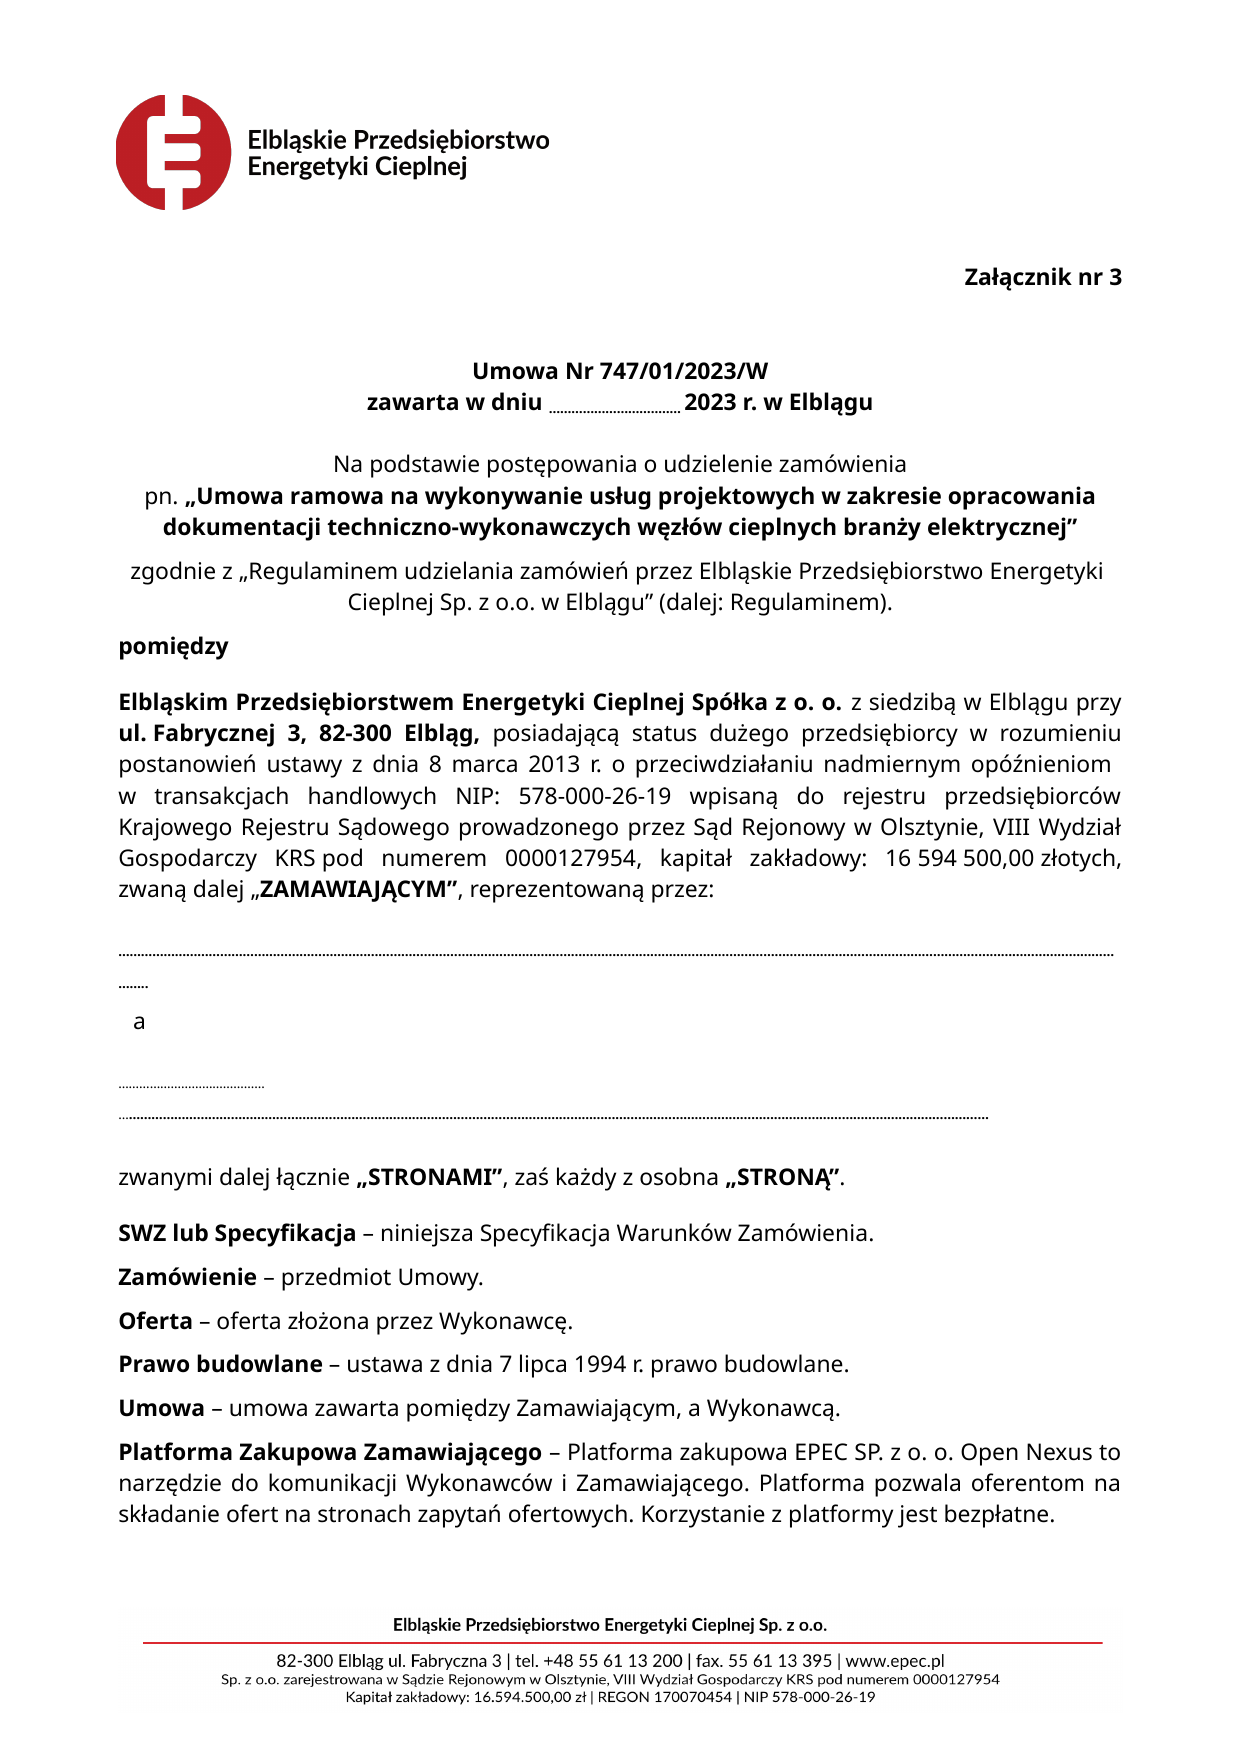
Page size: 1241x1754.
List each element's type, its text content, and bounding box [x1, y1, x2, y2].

text zwanymi dalej łącznie „STRONAMI”, zaś każdy z osobna „STRONĄ”. [118, 1161, 1122, 1192]
text Oferta – oferta złożona przez Wykonawcę. [118, 1304, 1122, 1336]
text a [133, 1004, 1122, 1036]
text Prawo budowlane – ustawa z dnia 7 lipca 1994 r. prawo budowlane. [118, 1348, 1122, 1379]
text Zamówienie – przedmiot Umowy. [118, 1261, 1122, 1292]
text Elbląskim Przedsiębiorstwem Energetyki Cieplnej Spółka z o. o. z siedzibą w Elblągu przy ul. Fabrycznej 3, 82-300 Elbląg, posiadającą status dużego przedsiębiorcy w rozumieniu postanowień ustawy z dnia 8 marca 2013 r. o przeciwdziałaniu nadmiernym opóźnieniom w transakcjach handlowych NIP: 578-000-26-19 wpisaną do rejestru przedsiębiorców Krajowego Rejestru Sądowego prowadzonego przez Sąd Rejonowy w Olsztynie, VIII Wydział Gospodarczy KRS pod numerem 0000127954, kapitał zakładowy: 16 594 500,00 złotych, zwaną dalej „ZAMAWIAJĄCYM”, reprezentowaną przez: [118, 686, 1122, 904]
text ……………………………………………………………………………………………………………………………………………………………………………………………………………………………………………….. [118, 929, 1122, 992]
text Na podstawie postępowania o udzielenie zamówienia [118, 448, 1122, 479]
picture [116, 95, 550, 210]
text SWZ lub Specyfikacja – niniejsza Specyfikacja Warunków Zamówienia. [118, 1217, 1122, 1248]
picture [118, 1607, 1123, 1713]
text Umowa – umowa zawarta pomiędzy Zamawiającym, a Wykonawcą. [118, 1392, 1122, 1423]
text pn. „Umowa ramowa na wykonywanie usług projektowych w zakresie opracowania dokumentacji techniczno-wykonawczych węzłów cieplnych branży elektrycznej” [118, 479, 1122, 542]
text ………………………………………………………………………………………………………………………………………………………………………………………………………………………………………………… [118, 1061, 1122, 1123]
text zgodnie z „Regulaminem udzielania zamówień przez Elbląskie Przedsiębiorstwo Energetyki Cieplnej Sp. z o.o. w Elblągu” (dalej: Regulaminem). [118, 554, 1122, 617]
text Platforma Zakupowa Zamawiającego – Platforma zakupowa EPEC SP. z o. o. Open Nexus to narzędzie do komunikacji Wykonawców i Zamawiającego. Platforma pozwala oferentom na składanie ofert na stronach zapytań ofertowych. Korzystanie z platformy jest bezpłatne. [118, 1436, 1122, 1529]
text Umowa Nr 747/01/2023/W [118, 354, 1122, 386]
text Załącznik nr 3 [118, 261, 1122, 292]
text zawarta w dniu ………………………..…… 2023 r. w Elblągu [118, 386, 1122, 417]
text pomiędzy [118, 629, 1122, 661]
